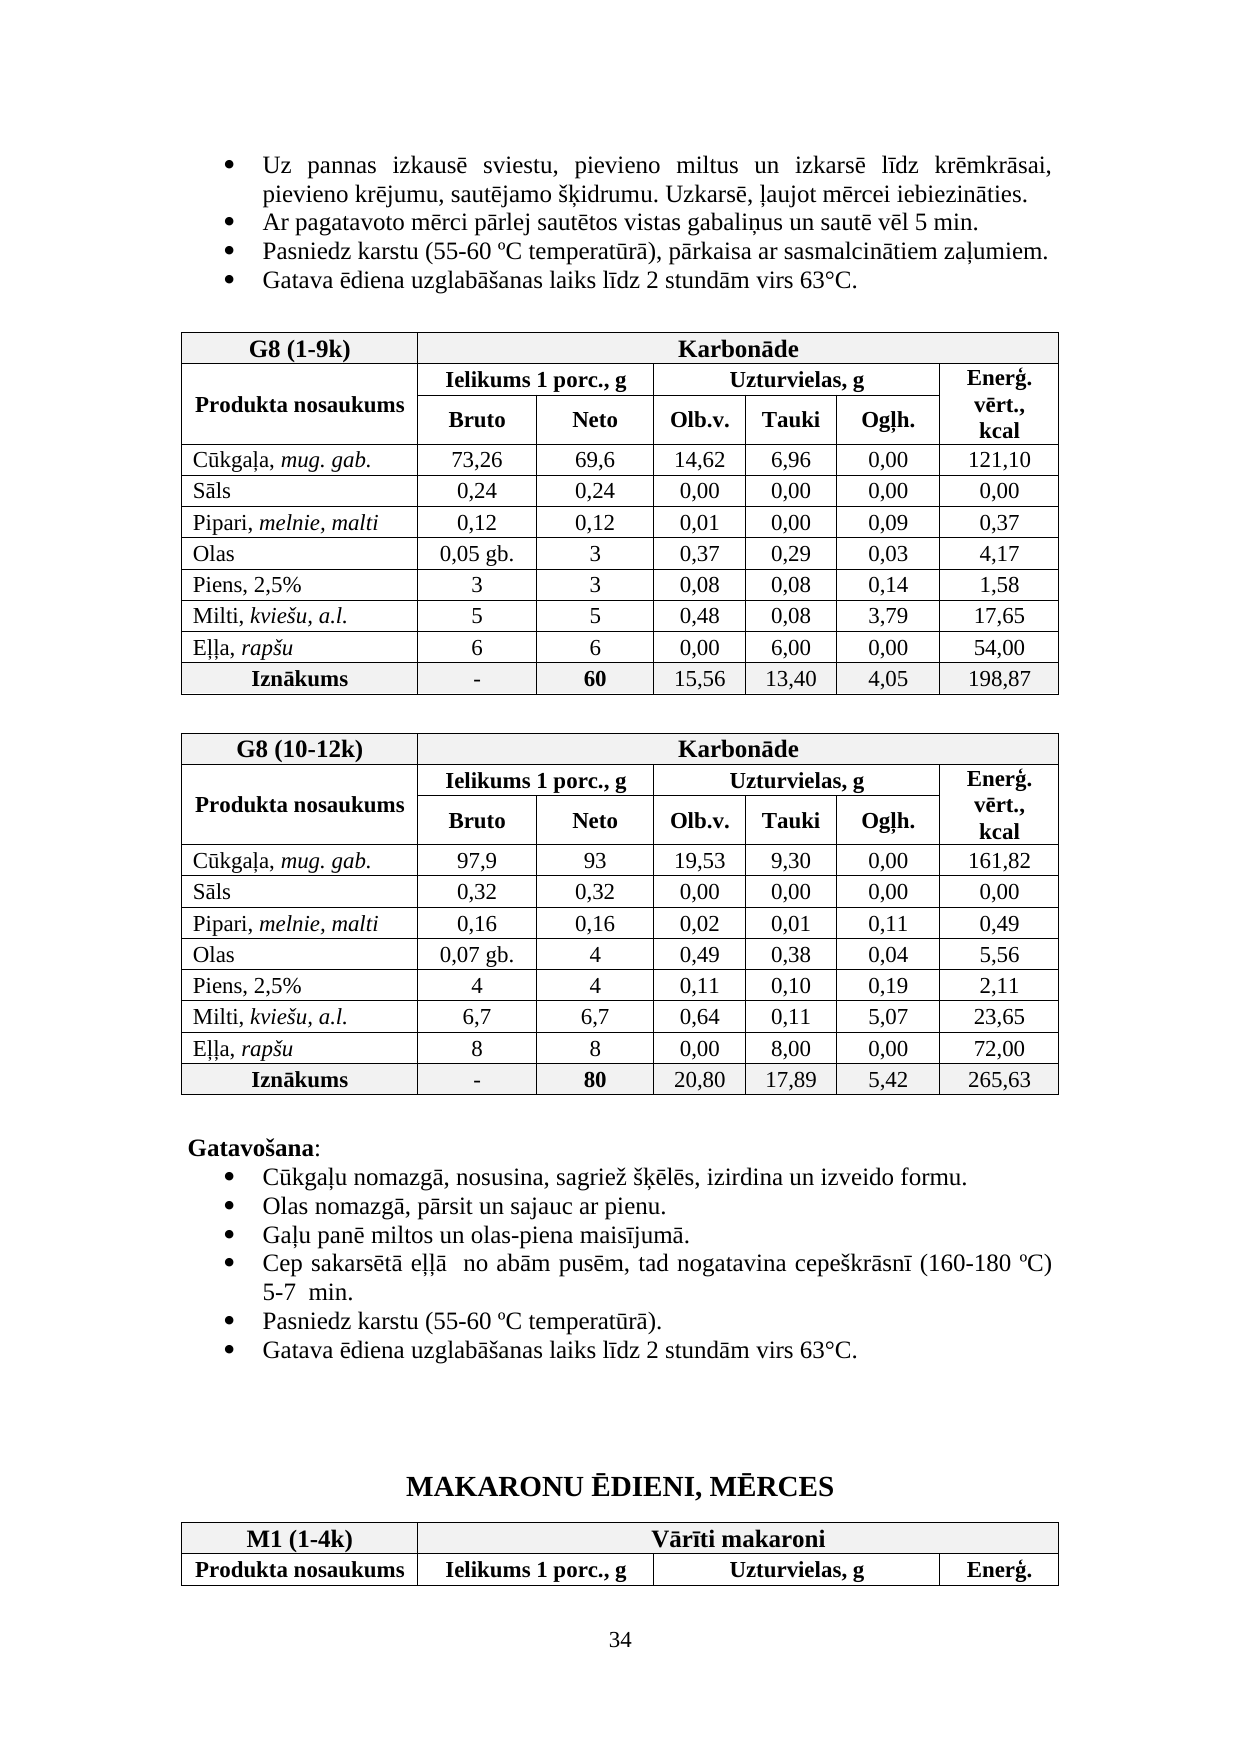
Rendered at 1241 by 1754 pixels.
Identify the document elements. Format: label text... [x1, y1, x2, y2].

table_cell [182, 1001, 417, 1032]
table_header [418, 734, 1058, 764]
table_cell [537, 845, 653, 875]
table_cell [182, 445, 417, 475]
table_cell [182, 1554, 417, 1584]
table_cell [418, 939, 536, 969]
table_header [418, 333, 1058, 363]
list Olas nomazgā, pārsit un sajauc ar pienu. [225, 1191, 1053, 1220]
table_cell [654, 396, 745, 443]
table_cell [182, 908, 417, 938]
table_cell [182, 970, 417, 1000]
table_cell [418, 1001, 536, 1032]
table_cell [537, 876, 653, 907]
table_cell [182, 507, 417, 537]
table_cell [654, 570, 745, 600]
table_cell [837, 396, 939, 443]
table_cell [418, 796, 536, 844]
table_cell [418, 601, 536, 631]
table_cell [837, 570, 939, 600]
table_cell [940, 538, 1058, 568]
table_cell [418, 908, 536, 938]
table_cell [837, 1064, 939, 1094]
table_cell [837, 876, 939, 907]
list Gatava ēdiena uzglabāšanas laiks līdz 2 stundām virs 63°C. [225, 1335, 1053, 1363]
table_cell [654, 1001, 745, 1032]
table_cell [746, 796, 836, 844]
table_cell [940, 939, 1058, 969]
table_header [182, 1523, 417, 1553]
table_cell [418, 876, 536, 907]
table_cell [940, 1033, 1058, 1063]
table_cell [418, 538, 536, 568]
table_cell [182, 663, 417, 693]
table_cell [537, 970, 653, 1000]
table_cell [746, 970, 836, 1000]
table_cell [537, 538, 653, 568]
list Pasniedz karstu (55-60 ºC temperatūrā). [225, 1306, 1053, 1335]
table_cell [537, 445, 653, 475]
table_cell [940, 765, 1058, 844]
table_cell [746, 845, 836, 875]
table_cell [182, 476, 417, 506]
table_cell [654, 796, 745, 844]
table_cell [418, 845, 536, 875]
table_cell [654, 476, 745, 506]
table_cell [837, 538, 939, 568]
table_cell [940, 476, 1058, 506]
list Pasniedz karstu (55-60 ºC temperatūrā), pārkaisa ar sasmalcinātiem zaļumiem. [225, 236, 1053, 265]
list Cūkgaļu nomazgā, nosusina, sagriež šķēlēs, izirdina un izveido formu. [225, 1162, 1053, 1191]
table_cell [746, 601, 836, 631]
list Ar pagatavoto mērci pārlej sautētos vistas gabaliņus un sautē vēl 5 min. [225, 207, 1053, 236]
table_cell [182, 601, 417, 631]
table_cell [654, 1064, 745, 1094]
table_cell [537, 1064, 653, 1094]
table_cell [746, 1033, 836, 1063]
list Uz pannas izkausē sviestu, pievieno miltus un izkarsē līdz krēmkrāsai, pievieno krējumu, sautējamo šķidrumu. Uzkarsē, ļaujot mērcei iebiezināties. [225, 150, 1053, 207]
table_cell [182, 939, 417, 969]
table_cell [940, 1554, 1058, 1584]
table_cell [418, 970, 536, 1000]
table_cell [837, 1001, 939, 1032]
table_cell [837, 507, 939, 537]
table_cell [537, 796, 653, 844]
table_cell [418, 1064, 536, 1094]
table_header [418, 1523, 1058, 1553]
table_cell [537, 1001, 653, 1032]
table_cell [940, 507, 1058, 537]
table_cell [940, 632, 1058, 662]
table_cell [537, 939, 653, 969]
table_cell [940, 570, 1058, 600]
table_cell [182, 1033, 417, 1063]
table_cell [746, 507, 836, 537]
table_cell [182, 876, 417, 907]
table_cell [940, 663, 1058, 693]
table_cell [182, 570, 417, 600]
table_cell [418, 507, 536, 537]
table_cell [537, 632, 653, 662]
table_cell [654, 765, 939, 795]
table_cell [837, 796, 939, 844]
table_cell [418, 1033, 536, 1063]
text Gatavošana: [187, 1133, 1053, 1162]
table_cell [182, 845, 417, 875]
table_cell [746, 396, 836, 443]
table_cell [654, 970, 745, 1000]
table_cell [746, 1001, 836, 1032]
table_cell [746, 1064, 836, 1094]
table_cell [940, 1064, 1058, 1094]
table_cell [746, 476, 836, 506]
list Cep sakarsētā eļļā no abām pusēm, tad nogatavina cepeškrāsnī (160-180 ºC) 5-7 min. [225, 1248, 1053, 1306]
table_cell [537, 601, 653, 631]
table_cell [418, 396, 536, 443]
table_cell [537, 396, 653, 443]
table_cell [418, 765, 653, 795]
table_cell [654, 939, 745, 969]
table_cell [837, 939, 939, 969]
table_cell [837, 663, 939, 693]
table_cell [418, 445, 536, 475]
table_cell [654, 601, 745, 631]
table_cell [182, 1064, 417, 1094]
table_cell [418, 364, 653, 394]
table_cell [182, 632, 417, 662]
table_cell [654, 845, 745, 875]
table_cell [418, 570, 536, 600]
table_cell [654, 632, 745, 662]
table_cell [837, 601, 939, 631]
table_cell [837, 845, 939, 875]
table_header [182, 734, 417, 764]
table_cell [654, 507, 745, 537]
text MAKARONU ĒDIENI, MĒRCES [187, 1469, 1053, 1503]
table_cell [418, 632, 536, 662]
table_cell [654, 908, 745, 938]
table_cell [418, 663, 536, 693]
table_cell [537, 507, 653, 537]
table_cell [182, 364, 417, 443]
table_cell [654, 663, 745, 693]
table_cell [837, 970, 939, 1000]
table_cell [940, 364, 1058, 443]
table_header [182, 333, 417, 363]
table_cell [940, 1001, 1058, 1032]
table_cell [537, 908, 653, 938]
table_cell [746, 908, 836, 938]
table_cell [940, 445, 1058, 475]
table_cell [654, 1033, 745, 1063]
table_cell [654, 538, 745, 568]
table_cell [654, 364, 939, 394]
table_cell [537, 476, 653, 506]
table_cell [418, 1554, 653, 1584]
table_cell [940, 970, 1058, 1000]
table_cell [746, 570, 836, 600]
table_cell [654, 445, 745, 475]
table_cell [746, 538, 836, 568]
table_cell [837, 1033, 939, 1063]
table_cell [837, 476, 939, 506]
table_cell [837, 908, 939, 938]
list Gaļu panē miltos un olas-piena maisījumā. [225, 1220, 1053, 1248]
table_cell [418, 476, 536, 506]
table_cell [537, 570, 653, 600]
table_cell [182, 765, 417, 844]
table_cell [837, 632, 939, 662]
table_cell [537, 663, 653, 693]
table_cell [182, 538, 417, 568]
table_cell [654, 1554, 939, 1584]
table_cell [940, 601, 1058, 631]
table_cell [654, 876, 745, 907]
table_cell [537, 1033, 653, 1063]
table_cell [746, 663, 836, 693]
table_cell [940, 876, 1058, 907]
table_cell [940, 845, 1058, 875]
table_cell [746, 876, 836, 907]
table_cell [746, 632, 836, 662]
list Gatava ēdiena uzglabāšanas laiks līdz 2 stundām virs 63°C. [225, 265, 1053, 294]
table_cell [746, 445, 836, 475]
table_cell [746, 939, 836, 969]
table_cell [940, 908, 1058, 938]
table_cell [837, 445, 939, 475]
